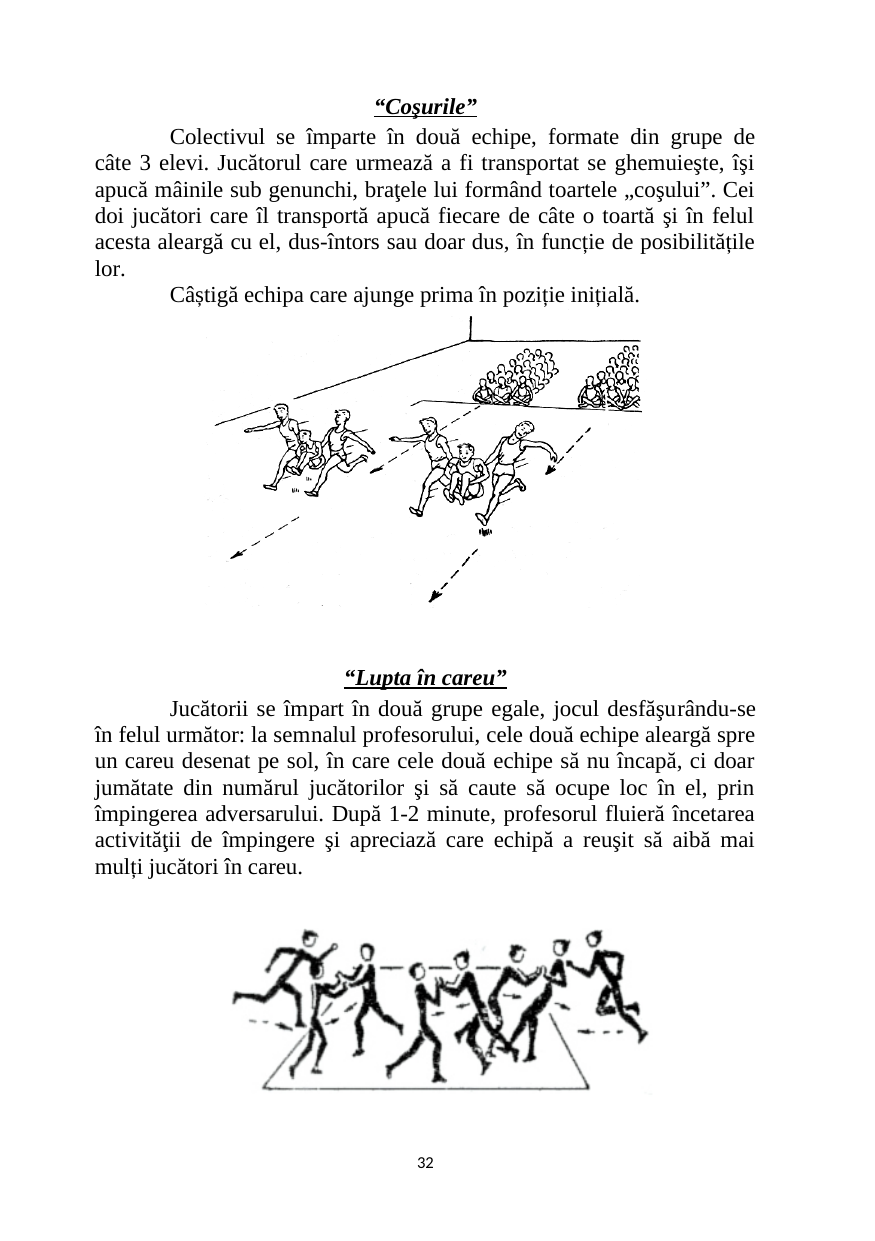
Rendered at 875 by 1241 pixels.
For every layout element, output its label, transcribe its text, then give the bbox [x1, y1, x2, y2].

subtitle “Coşurile” [94, 93, 756, 119]
picture [221, 928, 655, 1100]
text Jucătorii se împart în două grupe egale, jocul desfăşurându-se în felul următor: la semnalul profesorului, cele două echipe aleargă spre un careu desenat pe sol, în care cele două echipe să nu încapă, ci doar jumătate din numărul jucătorilor şi să caute să ocupe loc în el, prin împingerea adversarului. După 1-2 minute, profesorul fluieră încetarea activităţii de împingere şi apreciază care echipă a reuşit să aibă mai mulți jucători în careu. [94, 694, 756, 879]
subtitle “Lupta în careu” [94, 664, 756, 691]
text Colectivul se împarte în două echipe, formate din grupe de câte 3 elevi. Jucătorul care urmează a fi transportat se ghemuieşte, îşi apucă mâinile sub genunchi, braţele lui formând toartele „coşului”. Cei doi jucători care îl transportă apucă fiecare de câte o toartă şi în felul acesta aleargă cu el, dus-întors sau doar dus, în funcție de posibilitățile lor. [94, 123, 756, 281]
text Câștigă echipa care ajunge prima în poziție inițială. [94, 281, 756, 307]
picture [203, 307, 648, 608]
